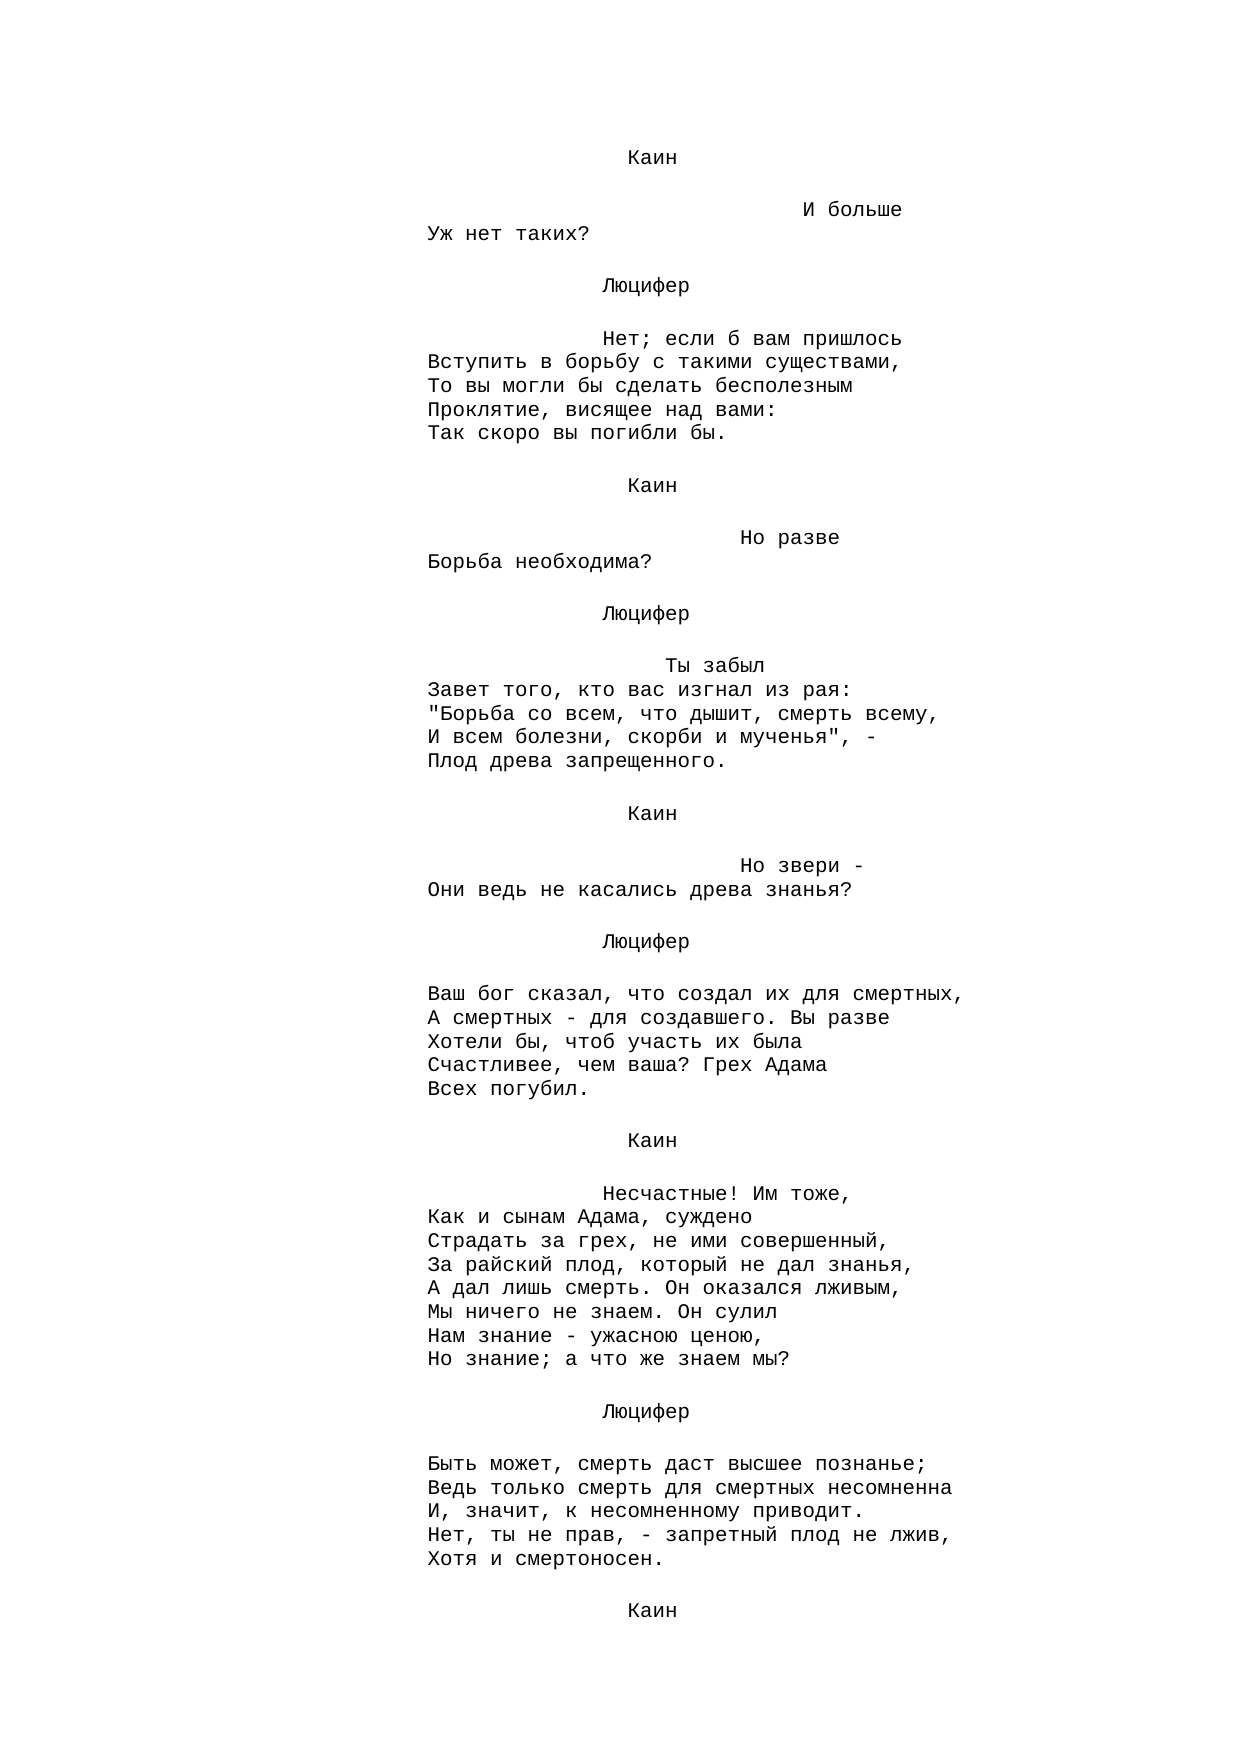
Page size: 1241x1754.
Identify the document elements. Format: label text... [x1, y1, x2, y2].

text То вы могли бы сделать бесполезным [177, 375, 1152, 399]
text Но разве [177, 527, 1152, 551]
text Каин [177, 1600, 1152, 1624]
text Ты забыл [177, 656, 1152, 679]
text И больше [177, 199, 1152, 223]
text Каин [177, 1130, 1152, 1154]
text За райский плод, который не дал знанья, [177, 1254, 1152, 1277]
text Но звери - [177, 855, 1152, 878]
text И, значит, к несомненному приводит. [177, 1500, 1152, 1524]
text Уж нет таких? [177, 223, 1152, 247]
text Как и сынам Адама, суждено [177, 1206, 1152, 1230]
text Счастливее, чем ваша? Грех Адама [177, 1054, 1152, 1078]
text Люцифер [177, 1401, 1152, 1424]
text Люцифер [177, 931, 1152, 954]
text Так скоро вы погибли бы. [177, 422, 1152, 446]
text Борьба необходима? [177, 551, 1152, 574]
text Нет, ты не прав, - запретный плод не лжив, [177, 1524, 1152, 1548]
text Мы ничего не знаем. Он сулил [177, 1301, 1152, 1324]
text Они ведь не касались древа знанья? [177, 878, 1152, 902]
text Каин [177, 475, 1152, 498]
text Завет того, кто вас изгнал из рая: [177, 679, 1152, 703]
text Но знание; а что же знаем мы? [177, 1348, 1152, 1372]
text И всем болезни, скорби и мученья", - [177, 726, 1152, 750]
text Ведь только смерть для смертных несомненна [177, 1477, 1152, 1500]
text Плод древа запрещенного. [177, 750, 1152, 774]
text Вступить в борьбу с такими существами, [177, 351, 1152, 375]
text Быть может, смерть даст высшее познанье; [177, 1453, 1152, 1477]
text Нам знание - ужасною ценою, [177, 1324, 1152, 1348]
text Хотя и смертоносен. [177, 1548, 1152, 1571]
text А смертных - для создавшего. Вы разве [177, 1007, 1152, 1031]
text "Борьба со всем, что дышит, смерть всему, [177, 703, 1152, 726]
text Каин [177, 147, 1152, 171]
text Люцифер [177, 603, 1152, 627]
text Ваш бог сказал, что создал их для смертных, [177, 983, 1152, 1007]
text Каин [177, 802, 1152, 826]
text Несчастные! Им тоже, [177, 1183, 1152, 1206]
text Хотели бы, чтоб участь их была [177, 1031, 1152, 1054]
text А дал лишь смерть. Он оказался лживым, [177, 1277, 1152, 1301]
text Люцифер [177, 275, 1152, 299]
text Всех погубил. [177, 1078, 1152, 1102]
text Нет; если б вам пришлось [177, 328, 1152, 351]
text Проклятие, висящее над вами: [177, 399, 1152, 422]
text Страдать за грех, не ими совершенный, [177, 1230, 1152, 1254]
